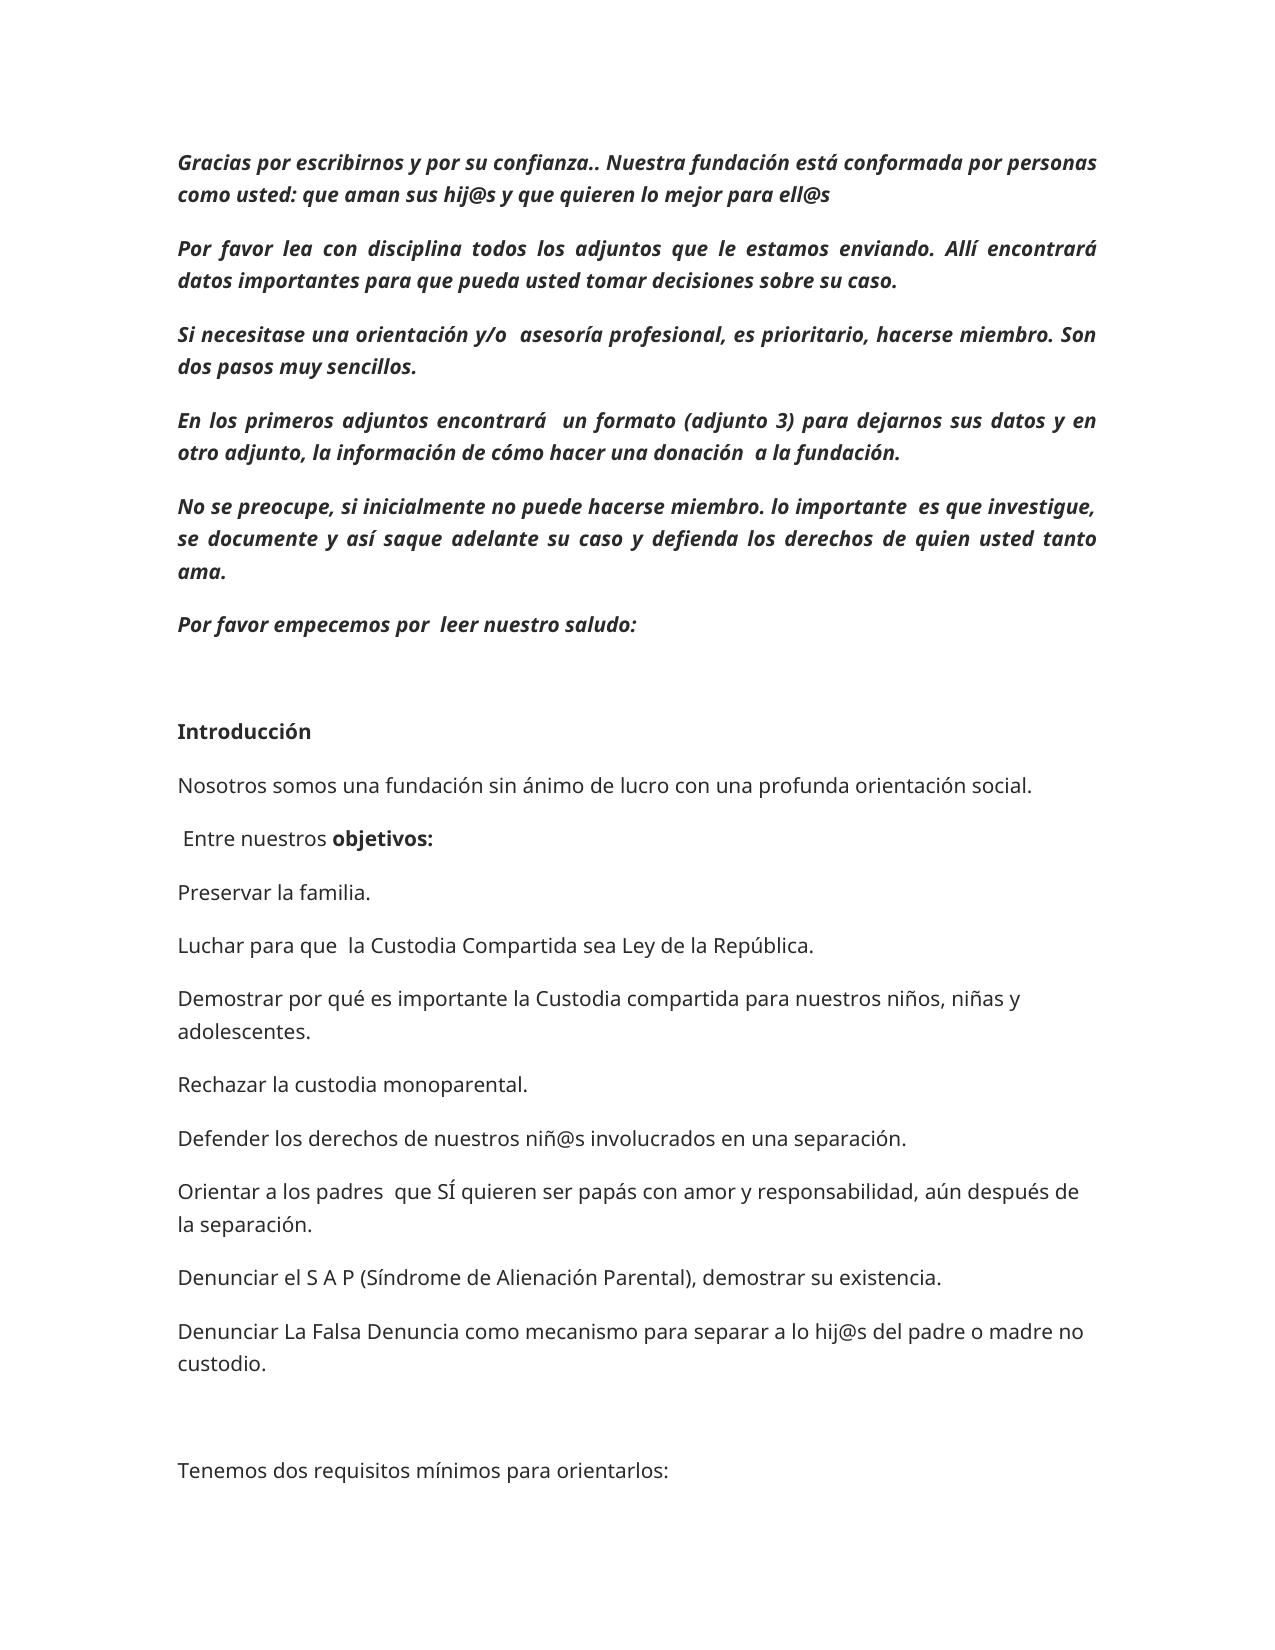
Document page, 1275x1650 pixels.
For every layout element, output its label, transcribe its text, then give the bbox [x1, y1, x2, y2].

text Rechazar la custodia monoparental. [177, 1071, 1098, 1099]
text Por favor empecemos por leer nuestro saludo: [177, 610, 1098, 639]
text Si necesitase una orientación y/o asesoría profesional, es prioritario, hacerse miembro. Son dos pasos muy sencillos. [177, 320, 1098, 381]
text Denunciar La Falsa Denuncia como mecanismo para separar a lo hij@s del padre o madre no custodio. [177, 1317, 1098, 1378]
text Introducción [177, 717, 1098, 746]
text Entre nuestros objetivos: [177, 824, 1098, 853]
text Defender los derechos de nuestros niñ@s involucrados en una separación. [177, 1124, 1098, 1152]
text Preservar la familia. [177, 878, 1098, 906]
text En los primeros adjuntos encontrará un formato (adjunto 3) para dejarnos sus datos y en otro adjunto, la información de cómo hacer una donación a la fundación. [177, 406, 1098, 467]
text Denunciar el S A P (Síndrome de Alienación Parental), demostrar su existencia. [177, 1263, 1098, 1292]
text Nosotros somos una fundación sin ánimo de lucro con una profunda orientación social. [177, 771, 1098, 799]
text Tenemos dos requisitos mínimos para orientarlos: [177, 1456, 1098, 1485]
text Por favor lea con disciplina todos los adjuntos que le estamos enviando. Allí encontrará datos importantes para que pueda usted tomar decisiones sobre su caso. [177, 234, 1098, 295]
text Luchar para que la Custodia Compartida sea Ley de la República. [177, 931, 1098, 959]
text Gracias por escribirnos y por su confianza.. Nuestra fundación está conformada por personas como usted: que aman sus hij@s y que quieren lo mejor para ell@s [177, 148, 1098, 209]
text Demostrar por qué es importante la Custodia compartida para nuestros niños, niñas y adolescentes. [177, 984, 1098, 1046]
text Orientar a los padres que SÍ quieren ser papás con amor y responsabilidad, aún después de la separación. [177, 1177, 1098, 1238]
text No se preocupe, si inicialmente no puede hacerse miembro. lo importante es que investigue, se documente y así saque adelante su caso y defienda los derechos de quien usted tanto ama. [177, 492, 1098, 585]
